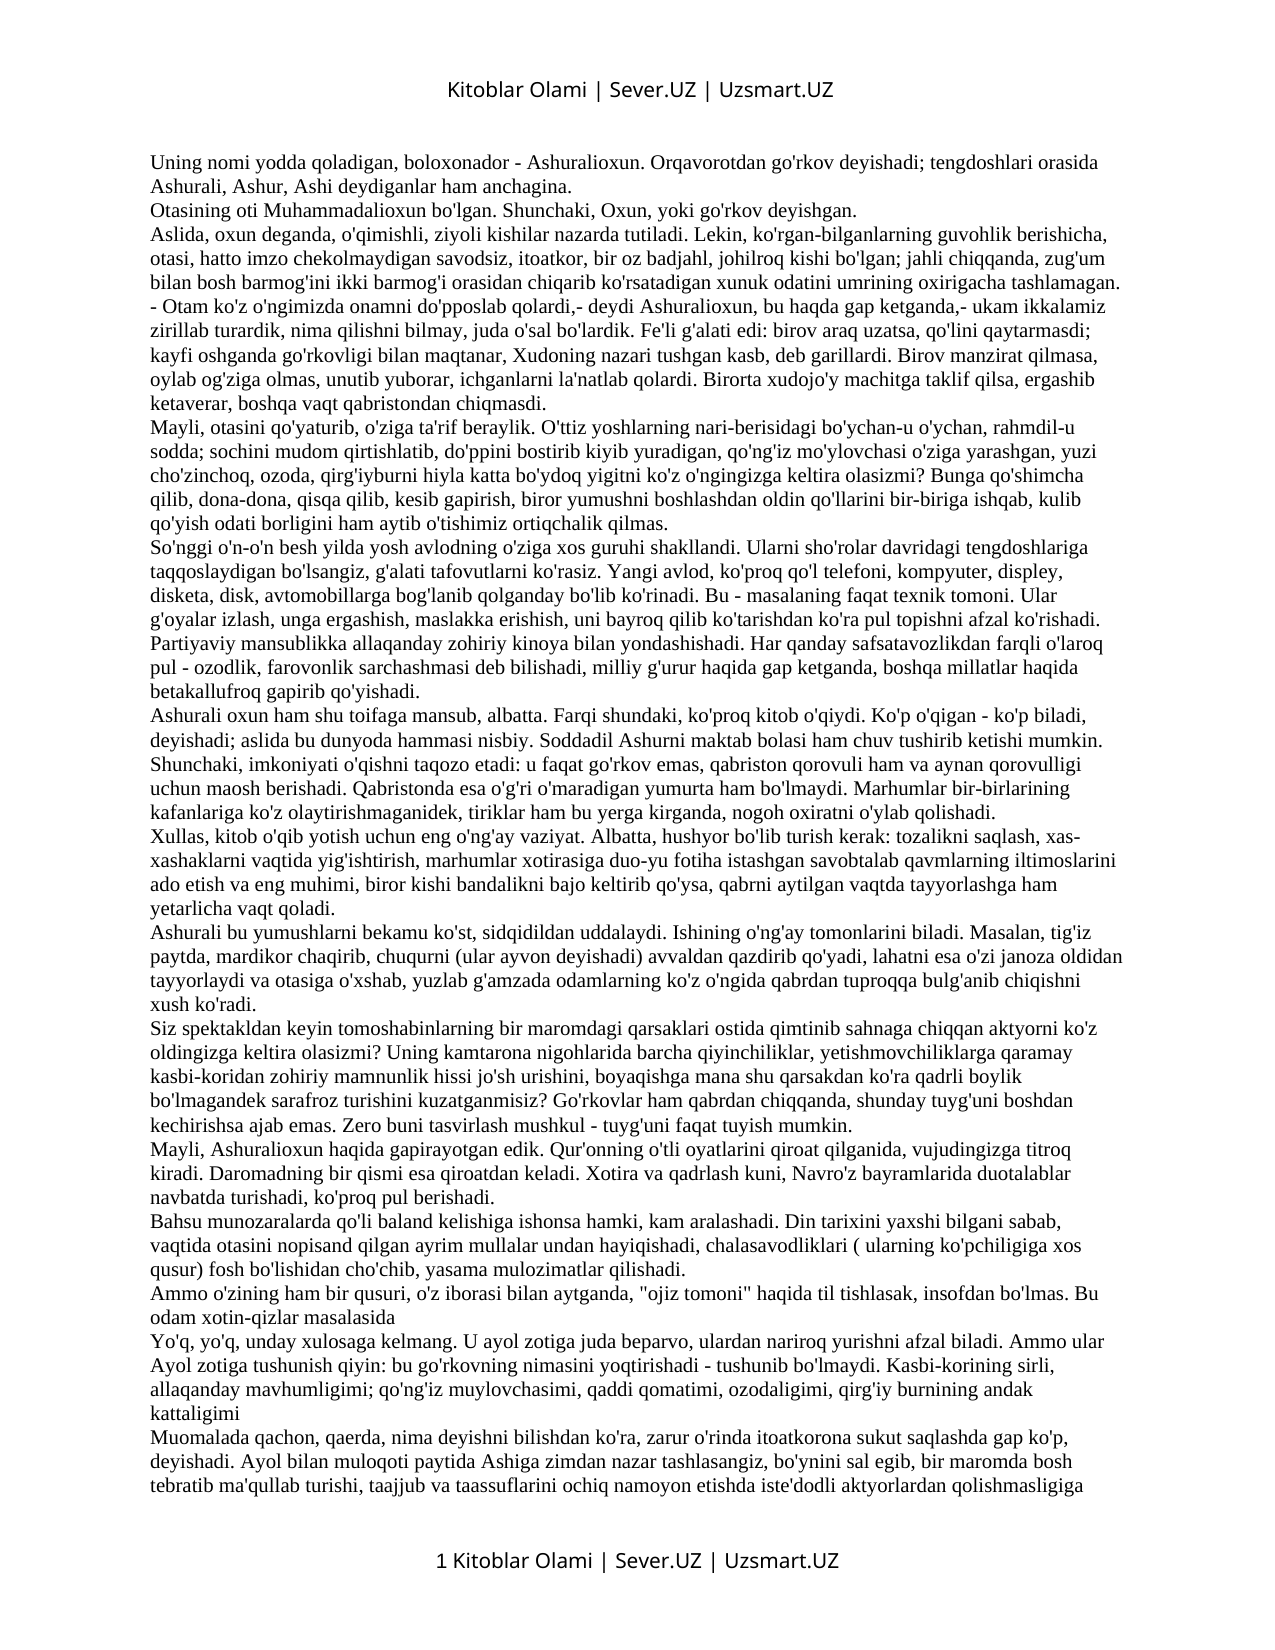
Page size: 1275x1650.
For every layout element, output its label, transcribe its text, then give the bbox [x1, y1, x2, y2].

text Ammo o'zining ham bir qusuri, o'z iborasi bilan aytganda, "ojiz tomoni" haqida til tishlasak, insofdan bo'lmas. Bu odam xotin-qizlar masalasida [150, 1281, 1125, 1329]
text Siz spektakldan keyin tomoshabinlarning bir maromdagi qarsaklari ostida qimtinib sahnaga chiqqan aktyorni ko'z oldingizga keltira olasizmi? Uning kamtarona nigohlarida barcha qiyinchiliklar, yetishmovchiliklarga qaramay kasbi-koridan zohiriy mamnunlik hissi jo'sh urishini, boyaqishga mana shu qarsakdan ko'ra qadrli boylik bo'lmagandek sarafroz turishini kuzatganmisiz? Go'rkovlar ham qabrdan chiqqanda, shunday tuyg'uni boshdan kechirishsa ajab emas. Zero buni tasvirlash mushkul - tuyg'uni faqat tuyish mumkin. [150, 1016, 1125, 1137]
text Ayol zotiga tushunish qiyin: bu go'rkovning nimasini yoqtirishadi - tushunib bo'lmaydi. Kasbi-korining sirli, allaqanday mavhumligimi; qo'ng'iz muylovchasimi, qaddi qomatimi, ozodaligimi, qirg'iy burnining andak kattaligimi [150, 1353, 1125, 1425]
text Xullas, kitob o'qib yotish uchun eng o'ng'ay vaziyat. Albatta, hushyor bo'lib turish kerak: tozalikni saqlash, xas-xashaklarni vaqtida yig'ishtirish, marhumlar xotirasiga duo-yu fotiha istashgan savobtalab qavmlarning iltimoslarini ado etish va eng muhimi, biror kishi bandalikni bajo keltirib qo'ysa, qabrni aytilgan vaqtda tayyorlashga ham yetarlicha vaqt qoladi. [150, 824, 1125, 920]
text Uning nomi yodda qoladigan, boloxonador - Ashuralioxun. Orqavorotdan go'rkov deyishadi; tengdoshlari orasida Ashurali, Ashur, Ashi deydiganlar ham anchagina. [150, 150, 1125, 198]
text Mayli, otasini qo'yaturib, o'ziga ta'rif beraylik. O'ttiz yoshlarning nari-berisidagi bo'ychan-u o'ychan, rahmdil-u sodda; sochini mudom qirtishlatib, do'ppini bostirib kiyib yuradigan, qo'ng'iz mo'ylovchasi o'ziga yarashgan, yuzi cho'zinchoq, ozoda, qirg'iyburni hiyla katta bo'ydoq yigitni ko'z o'ngingizga keltira olasizmi? Bunga qo'shimcha qilib, dona-dona, qisqa qilib, kesib gapirish, biror yumushni boshlashdan oldin qo'llarini bir-biriga ishqab, kulib qo'yish odati borligini ham aytib o'tishimiz ortiqchalik qilmas. [150, 415, 1125, 535]
text - Otam ko'z o'ngimizda onamni do'pposlab qolardi,- deydi Ashuralioxun, bu haqda gap ketganda,- ukam ikkalamiz zirillab turardik, nima qilishni bilmay, juda o'sal bo'lardik. Fe'li g'alati edi: birov araq uzatsa, qo'lini qaytarmasdi; kayfi oshganda go'rkovligi bilan maqtanar, Xudoning nazari tushgan kasb, deb garillardi. Birov manzirat qilmasa, oylab og'ziga olmas, unutib yuborar, ichganlarni la'natlab qolardi. Birorta xudojo'y machitga taklif qilsa, ergashib ketaverar, boshqa vaqt qabristondan chiqmasdi. [150, 294, 1125, 415]
text Otasining oti Muhammadalioxun bo'lgan. Shunchaki, Oxun, yoki go'rkov deyishgan. [150, 198, 1125, 222]
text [150, 1425, 1125, 1497]
text Aslida, oxun deganda, o'qimishli, ziyoli kishilar nazarda tutiladi. Lekin, ko'rgan-bilganlarning guvohlik berishicha, otasi, hatto imzo chekolmaydigan savodsiz, itoatkor, bir oz badjahl, johilroq kishi bo'lgan; jahli chiqqanda, zug'um bilan bosh barmog'ini ikki barmog'i orasidan chiqarib ko'rsatadigan xunuk odatini umrining oxirigacha tashlamagan. [150, 222, 1125, 294]
text So'nggi o'n-o'n besh yilda yosh avlodning o'ziga xos guruhi shakllandi. Ularni sho'rolar davridagi tengdoshlariga taqqoslaydigan bo'lsangiz, g'alati tafovutlarni ko'rasiz. Yangi avlod, ko'proq qo'l telefoni, kompyuter, displey, disketa, disk, avtomobillarga bog'lanib qolganday bo'lib ko'rinadi. Bu - masalaning faqat texnik tomoni. Ular g'oyalar izlash, unga ergashish, maslakka erishish, uni bayroq qilib ko'tarishdan ko'ra pul topishni afzal ko'rishadi. Partiyaviy mansublikka allaqanday zohiriy kinoya bilan yondashishadi. Har qanday safsatavozlikdan farqli o'laroq pul - ozodlik, farovonlik sarchashmasi deb bilishadi, milliy g'urur haqida gap ketganda, boshqa millatlar haqida betakallufroq gapirib qo'yishadi. [150, 535, 1125, 703]
text Ashurali oxun ham shu toifaga mansub, albatta. Farqi shundaki, ko'proq kitob o'qiydi. Ko'p o'qigan - ko'p biladi, deyishadi; aslida bu dunyoda hammasi nisbiy. Soddadil Ashurni maktab bolasi ham chuv tushirib ketishi mumkin. Shunchaki, imkoniyati o'qishni taqozo etadi: u faqat go'rkov emas, qabriston qorovuli ham va aynan qorovulligi uchun maosh berishadi. Qabristonda esa o'g'ri o'maradigan yumurta ham bo'lmaydi. Marhumlar bir-birlarining kafanlariga ko'z olaytirishmaganidek, tiriklar ham bu yerga kirganda, nogoh oxiratni o'ylab qolishadi. [150, 703, 1125, 824]
text Mayli, Ashuralioxun haqida gapirayotgan edik. Qur'onning o'tli oyatlarini qiroat qilganida, vujudingizga titroq kiradi. Daromadning bir qismi esa qiroatdan keladi. Xotira va qadrlash kuni, Navro'z bayramlarida duotalablar navbatda turishadi, ko'proq pul berishadi. [150, 1137, 1125, 1209]
text Bahsu munozaralarda qo'li baland kelishiga ishonsa hamki, kam aralashadi. Din tarixini yaxshi bilgani sabab, vaqtida otasini nopisand qilgan ayrim mullalar undan hayiqishadi, chalasavodliklari ( ularning ko'pchiligiga xos qusur) fosh bo'lishidan cho'chib, yasama mulozimatlar qilishadi. [150, 1209, 1125, 1281]
text Ashurali bu yumushlarni bekamu ko'st, sidqidildan uddalaydi. Ishining o'ng'ay tomonlarini biladi. Masalan, tig'iz paytda, mardikor chaqirib, chuqurni (ular ayvon deyishadi) avvaldan qazdirib qo'yadi, lahatni esa o'zi janoza oldidan tayyorlaydi va otasiga o'xshab, yuzlab g'amzada odamlarning ko'z o'ngida qabrdan tuproqqa bulg'anib chiqishni xush ko'radi. [150, 920, 1125, 1016]
text Yo'q, yo'q, unday xulosaga kelmang. U ayol zotiga juda beparvo, ulardan nariroq yurishni afzal biladi. Ammo ular [150, 1329, 1125, 1353]
